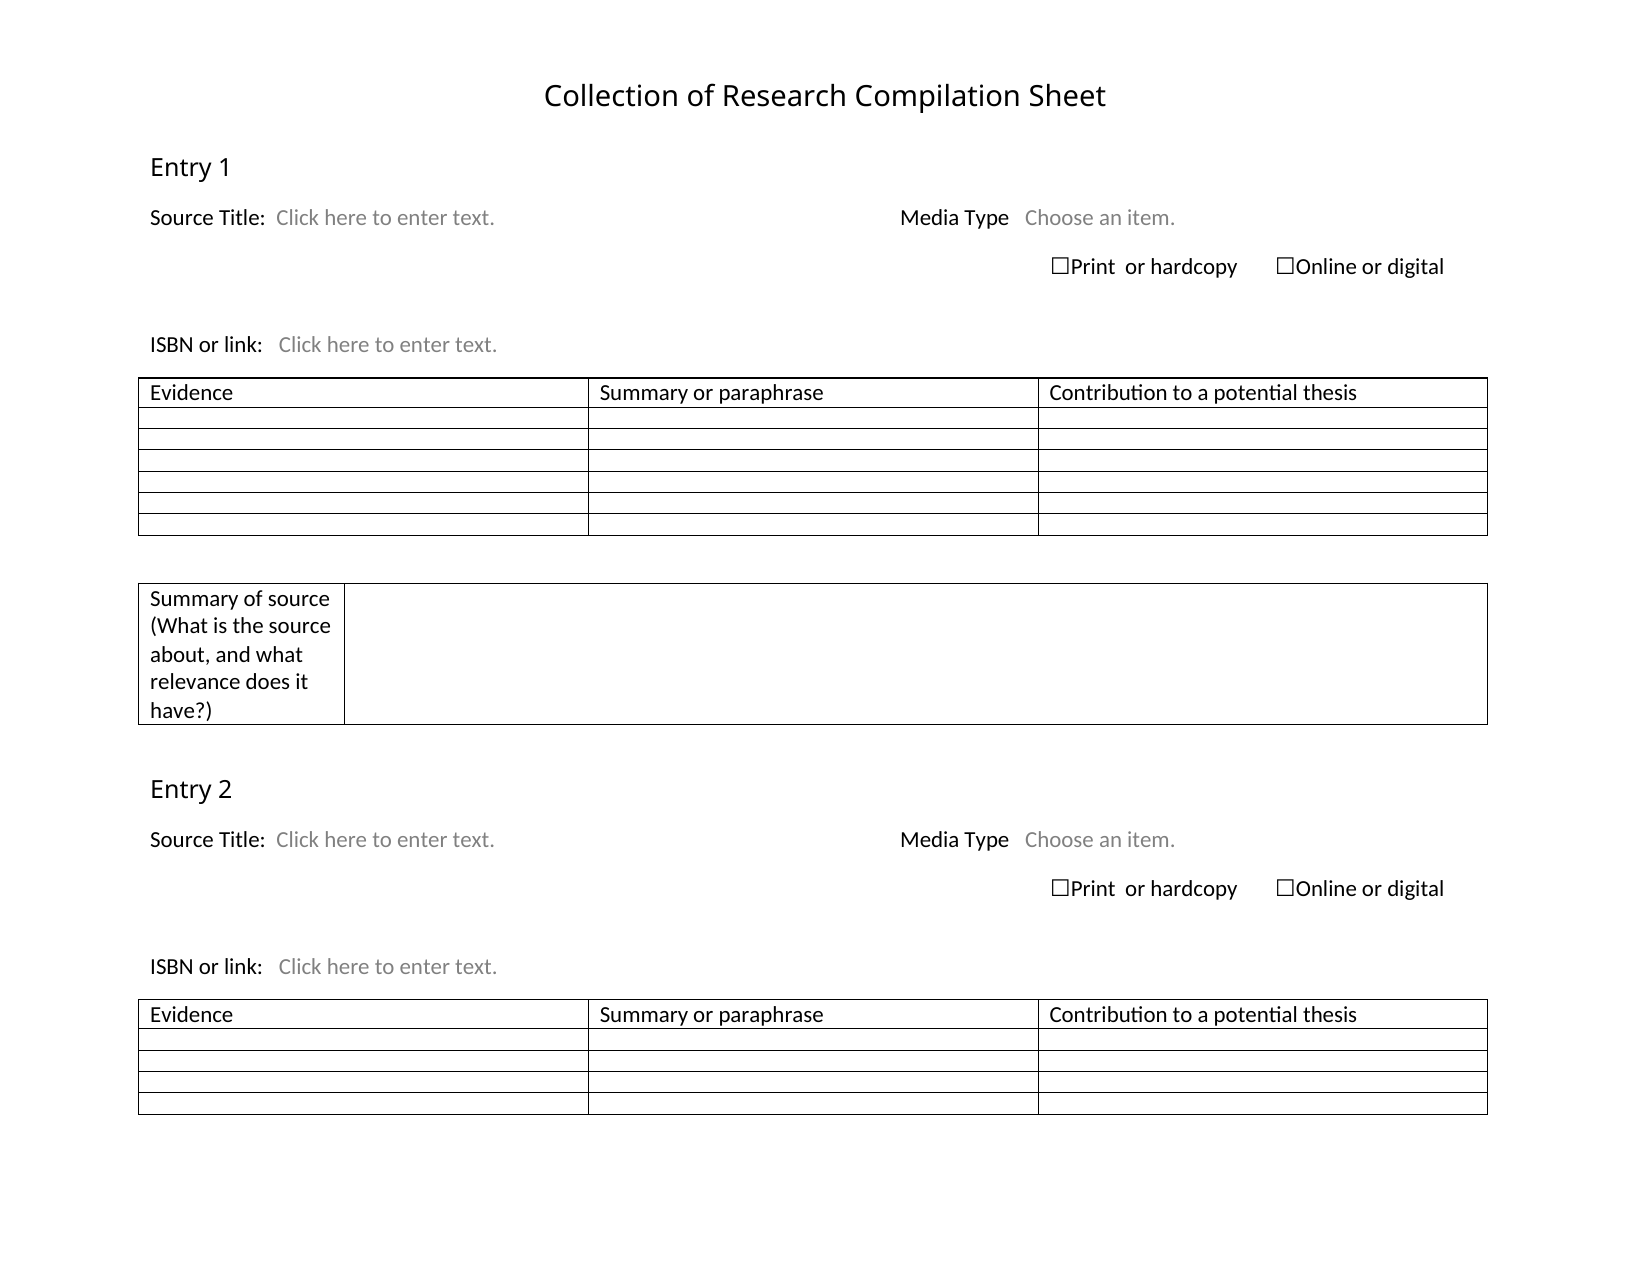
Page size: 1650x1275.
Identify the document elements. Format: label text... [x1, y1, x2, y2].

table_header Contribution to a potential thesis [1039, 379, 1487, 407]
text ISBN or link: [150, 331, 1500, 359]
text Source Title: Media Type [150, 825, 1500, 853]
table_header [345, 584, 1487, 724]
table_cell [1039, 493, 1487, 513]
table_cell [139, 450, 588, 471]
table_cell [139, 429, 588, 449]
table_cell [589, 450, 1038, 471]
text Source Title: Media Type [150, 203, 1500, 231]
table_cell [139, 1051, 588, 1071]
table_cell [139, 1029, 588, 1049]
text Print or hardcopy Online or digital [975, 250, 1500, 312]
table_cell [1039, 429, 1487, 449]
table_cell [139, 514, 588, 535]
text Entry 2 [150, 772, 1500, 806]
table_header Summary or paraphrase [589, 379, 1038, 407]
table_cell [1039, 1029, 1487, 1049]
table_cell [139, 493, 588, 513]
table_cell [139, 408, 588, 428]
table_cell [1039, 408, 1487, 428]
table_cell [1039, 1093, 1487, 1114]
table_cell [1039, 450, 1487, 471]
table_cell [589, 429, 1038, 449]
table_header Contribution to a potential thesis [1039, 1000, 1487, 1028]
table_cell [1039, 1051, 1487, 1071]
table_cell [589, 1051, 1038, 1071]
table_cell [589, 1072, 1038, 1092]
text Print or hardcopy Online or digital [975, 872, 1500, 933]
table_cell [1039, 514, 1487, 535]
table_cell [1039, 1072, 1487, 1092]
table_header Summary or paraphrase [589, 1000, 1038, 1028]
table_cell [589, 408, 1038, 428]
table_cell [589, 472, 1038, 492]
table_header Summary of source (What is the source about, and what relevance does it have?) [139, 584, 344, 724]
table_cell [589, 493, 1038, 513]
table_cell [589, 1093, 1038, 1114]
table_header Evidence [139, 1000, 588, 1028]
text ISBN or link: [150, 952, 1500, 980]
table_cell [1039, 472, 1487, 492]
text Entry 1 [150, 150, 1500, 184]
table_cell [139, 1093, 588, 1114]
table_header Evidence [139, 379, 588, 407]
table_cell [139, 472, 588, 492]
table_cell [589, 514, 1038, 535]
table_cell [139, 1072, 588, 1092]
table_cell [589, 1029, 1038, 1049]
